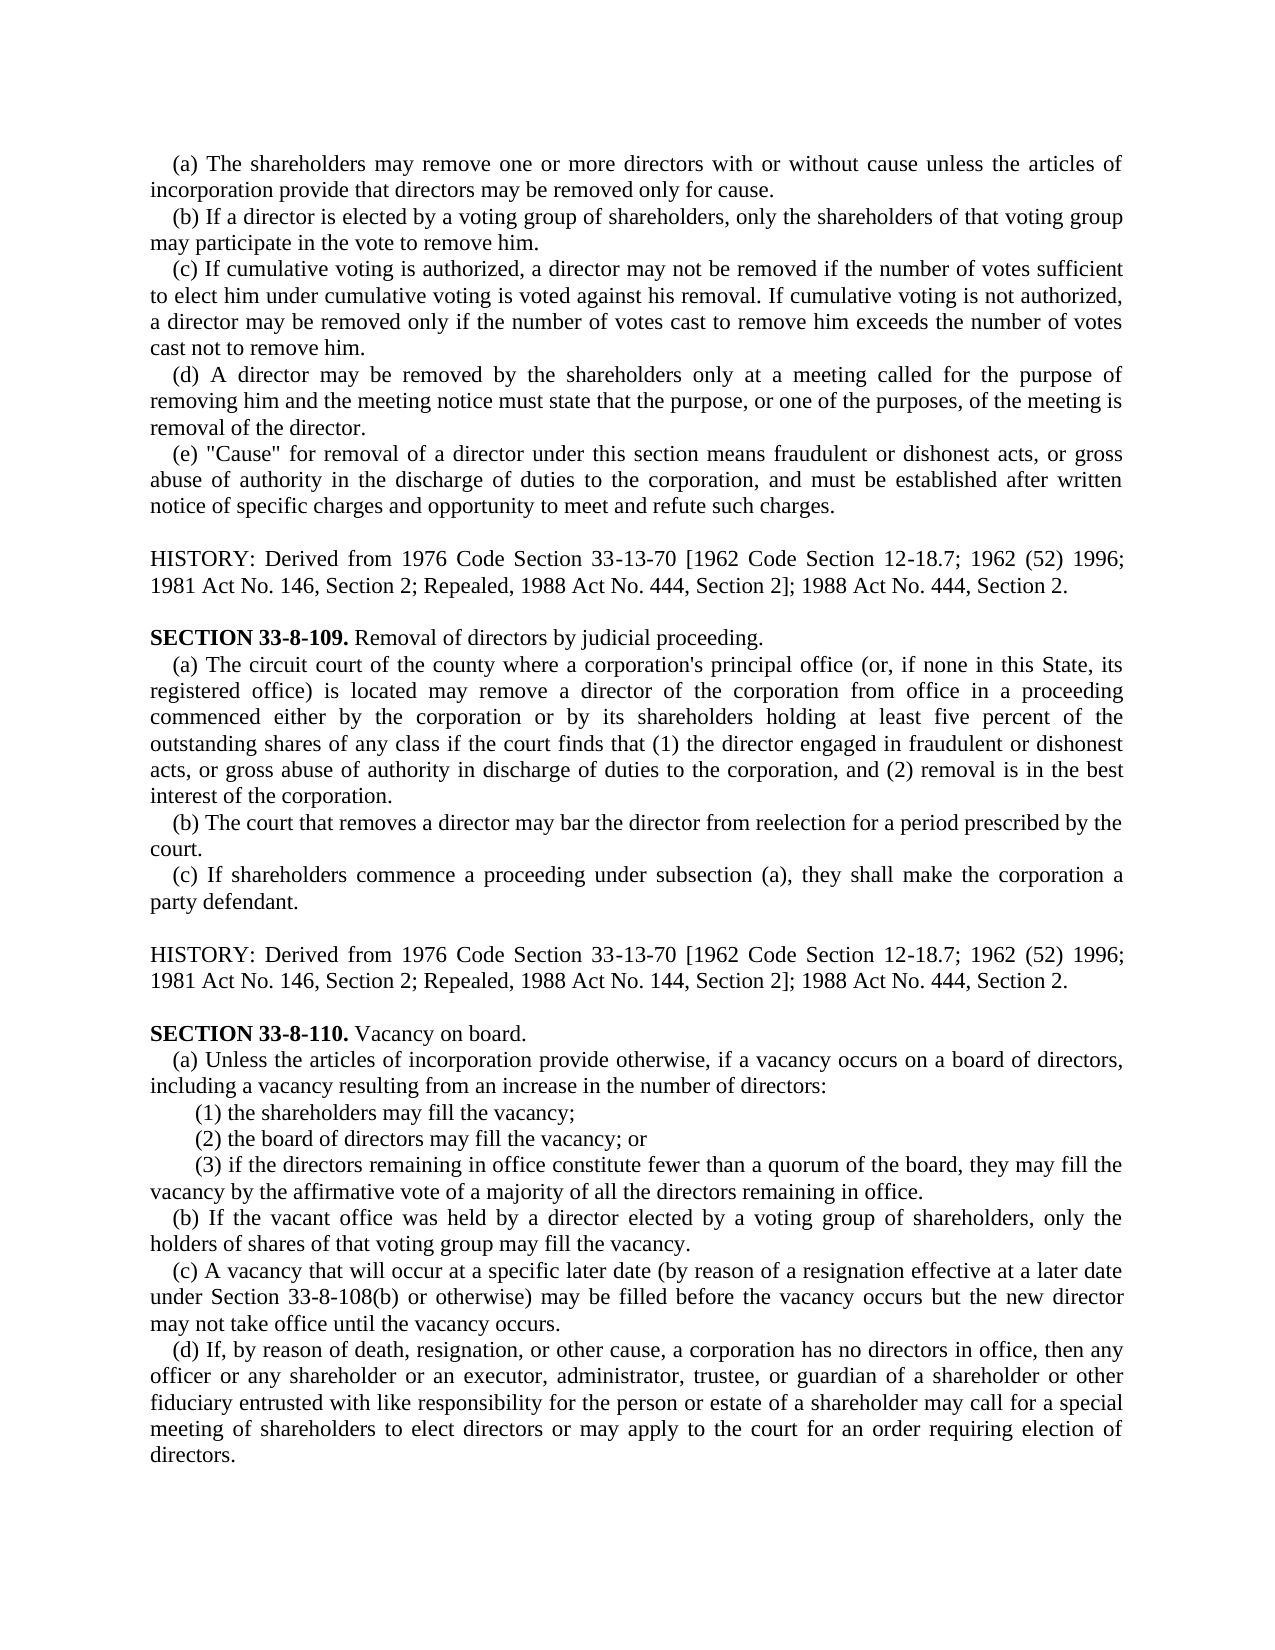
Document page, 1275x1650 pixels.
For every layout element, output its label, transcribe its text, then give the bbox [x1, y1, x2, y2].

text (c) A vacancy that will occur at a specific later date (by reason of a resignation effective at a later date under Section 33-8-108(b) or otherwise) may be filled before the vacancy occurs but the new director may not take office until the vacancy occurs. [150, 1257, 1125, 1336]
text (b) The court that removes a director may bar the director from reelection for a period prescribed by the court. [150, 809, 1125, 862]
text (d) A director may be removed by the shareholders only at a meeting called for the purpose of removing him and the meeting notice must state that the purpose, or one of the purposes, of the meeting is removal of the director. [150, 361, 1125, 440]
text (a) Unless the articles of incorporation provide otherwise, if a vacancy occurs on a board of directors, including a vacancy resulting from an increase in the number of directors: [150, 1046, 1125, 1099]
text SECTION 33-8-109. Removal of directors by judicial proceeding. [150, 624, 1125, 651]
text (d) If, by reason of death, resignation, or other cause, a corporation has no directors in office, then any officer or any shareholder or an executor, administrator, trustee, or guardian of a shareholder or other fiduciary entrusted with like responsibility for the person or estate of a shareholder may call for a special meeting of shareholders to elect directors or may apply to the court for an order requiring election of directors. [150, 1336, 1125, 1468]
text (a) The circuit court of the county where a corporation's principal office (or, if none in this State, its registered office) is located may remove a director of the corporation from office in a proceeding commenced either by the corporation or by its shareholders holding at least five percent of the outstanding shares of any class if the court finds that (1) the director engaged in fraudulent or dishonest acts, or gross abuse of authority in discharge of duties to the corporation, and (2) removal is in the best interest of the corporation. [150, 651, 1125, 809]
text (b) If a director is elected by a voting group of shareholders, only the shareholders of that voting group may participate in the vote to remove him. [150, 203, 1125, 255]
text (c) If cumulative voting is authorized, a director may not be removed if the number of votes sufficient to elect him under cumulative voting is voted against his removal. If cumulative voting is not authorized, a director may be removed only if the number of votes cast to remove him exceeds the number of votes cast not to remove him. [150, 255, 1125, 361]
text (2) the board of directors may fill the vacancy; or [150, 1125, 1125, 1151]
text (b) If the vacant office was held by a director elected by a voting group of shareholders, only the holders of shares of that voting group may fill the vacancy. [150, 1204, 1125, 1257]
text (1) the shareholders may fill the vacancy; [150, 1099, 1125, 1125]
text (c) If shareholders commence a proceeding under subsection (a), they shall make the corporation a party defendant. [150, 862, 1125, 914]
text (a) The shareholders may remove one or more directors with or without cause unless the articles of incorporation provide that directors may be removed only for cause. [150, 150, 1125, 203]
text HISTORY: Derived from 1976 Code Section 33-13-70 [1962 Code Section 12-18.7; 1962 (52) 1996; 1981 Act No. 146, Section 2; Repealed, 1988 Act No. 144, Section 2]; 1988 Act No. 444, Section 2. [150, 941, 1125, 993]
text HISTORY: Derived from 1976 Code Section 33-13-70 [1962 Code Section 12-18.7; 1962 (52) 1996; 1981 Act No. 146, Section 2; Repealed, 1988 Act No. 444, Section 2]; 1988 Act No. 444, Section 2. [150, 545, 1125, 598]
text (e) "Cause" for removal of a director under this section means fraudulent or dishonest acts, or gross abuse of authority in the discharge of duties to the corporation, and must be established after written notice of specific charges and opportunity to meet and refute such charges. [150, 440, 1125, 519]
text (3) if the directors remaining in office constitute fewer than a quorum of the board, they may fill the vacancy by the affirmative vote of a majority of all the directors remaining in office. [150, 1151, 1125, 1204]
text SECTION 33-8-110. Vacancy on board. [150, 1020, 1125, 1046]
